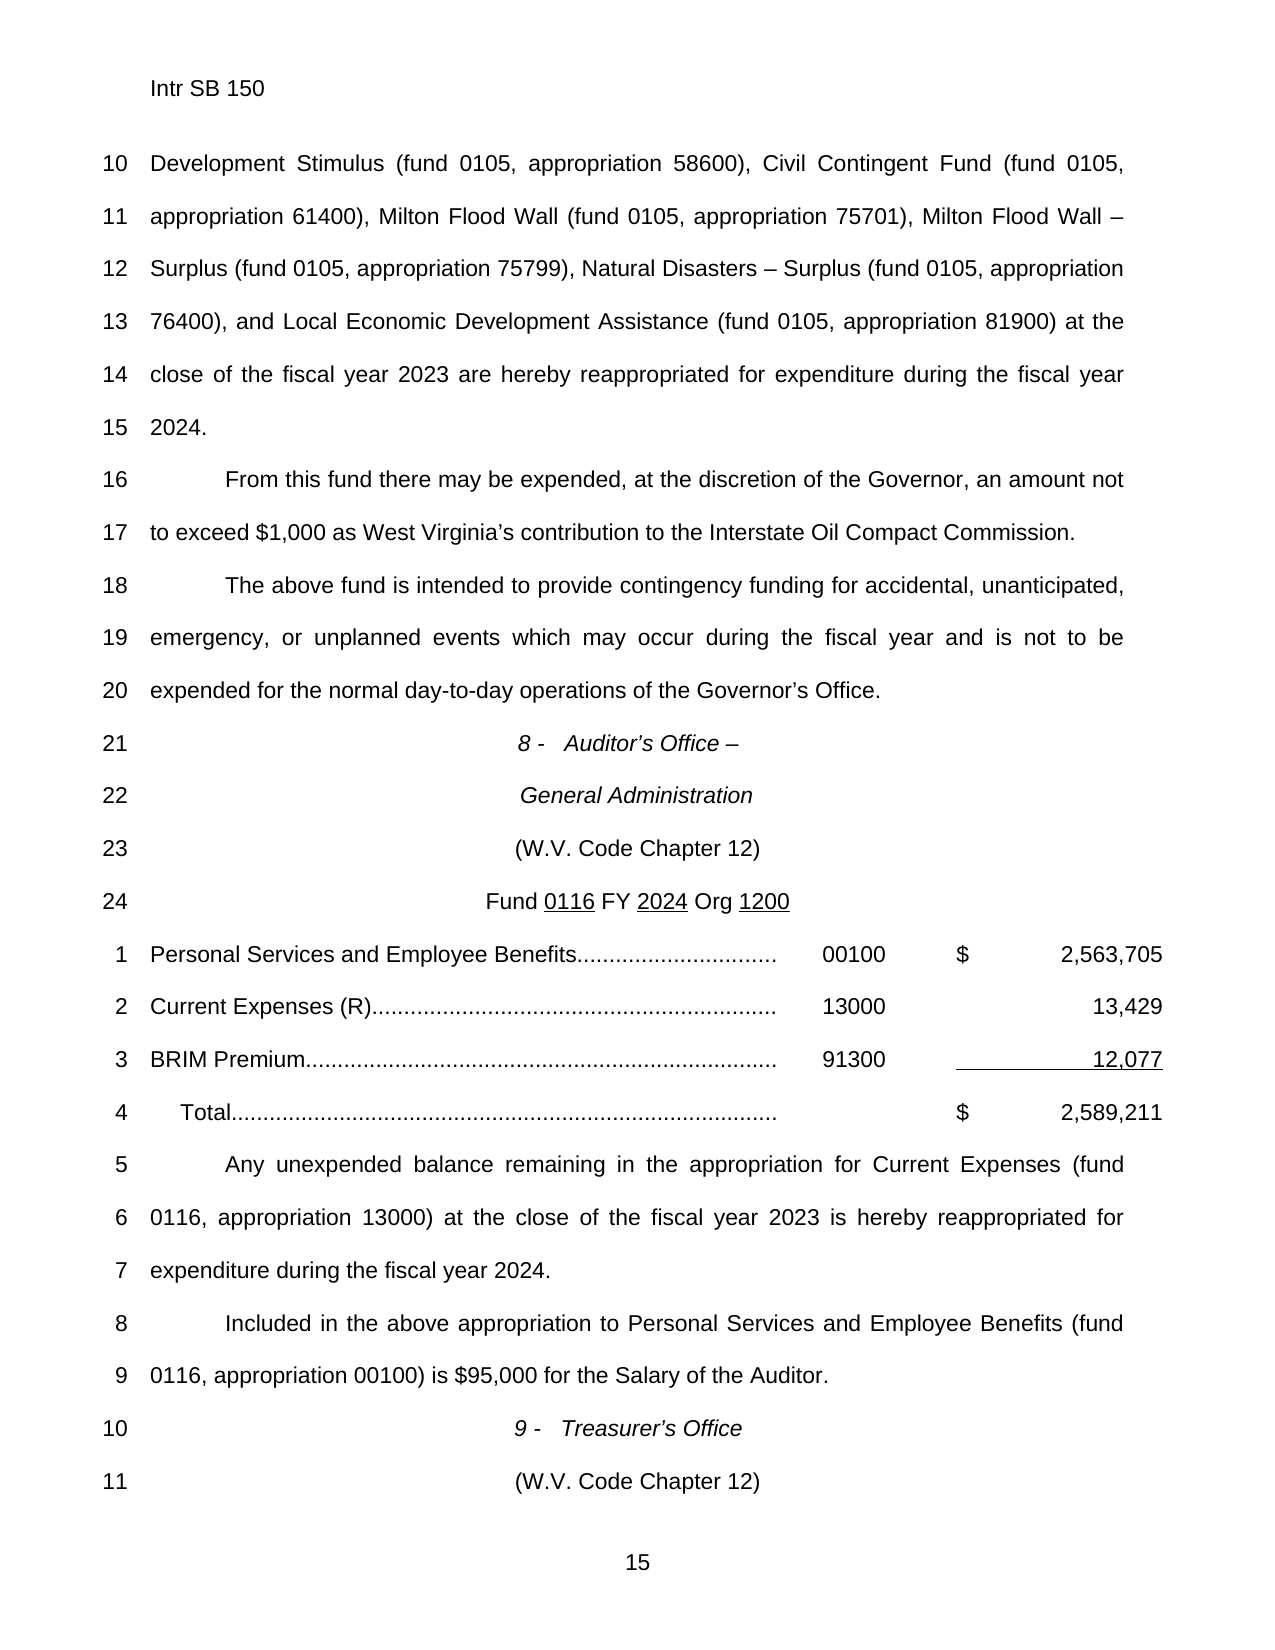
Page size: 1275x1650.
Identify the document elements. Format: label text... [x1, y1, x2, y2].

text BRIM Premium 91300 12,077 [150, 1046, 1125, 1072]
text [150, 150, 1125, 440]
text (W.V. Code Chapter 12) [150, 1468, 1125, 1494]
text Included in the above appropriation to Personal Services and Employee Benefits (fund 0116, appropriation 00100) is $95,000 for the Salary of the Auditor. [150, 1309, 1125, 1389]
text Any unexpended balance remaining in the appropriation for Current Expenses (fund 0116, appropriation 13000) at the close of the fiscal year 2023 is hereby reappropriated for expenditure during the fiscal year 2024. [150, 1151, 1125, 1283]
text Total $ 2,589,211 [150, 1099, 1125, 1125]
text The above fund is intended to provide contingency funding for accidental, unanticipated, emergency, or unplanned events which may occur during the fiscal year and is not to be expended for the normal day-to-day operations of the Governor’s Office. [150, 572, 1125, 703]
text Fund 0116 FY 2024 Org 1200 [150, 888, 1125, 914]
text From this fund there may be expended, at the discretion of the Governor, an amount not to exceed $1,000 as West Virginia’s contribution to the Interstate Oil Compact Commission. [150, 466, 1125, 545]
text Current Expenses (R) 13000 13,429 [150, 993, 1125, 1020]
list Auditor’s Office – [150, 730, 1125, 756]
list Treasurer’s Office [150, 1415, 1125, 1441]
text (W.V. Code Chapter 12) [150, 835, 1125, 862]
text General Administration [150, 782, 1125, 809]
text Personal Services and Employee Benefits 00100 $ 2,563,705 [150, 941, 1125, 967]
